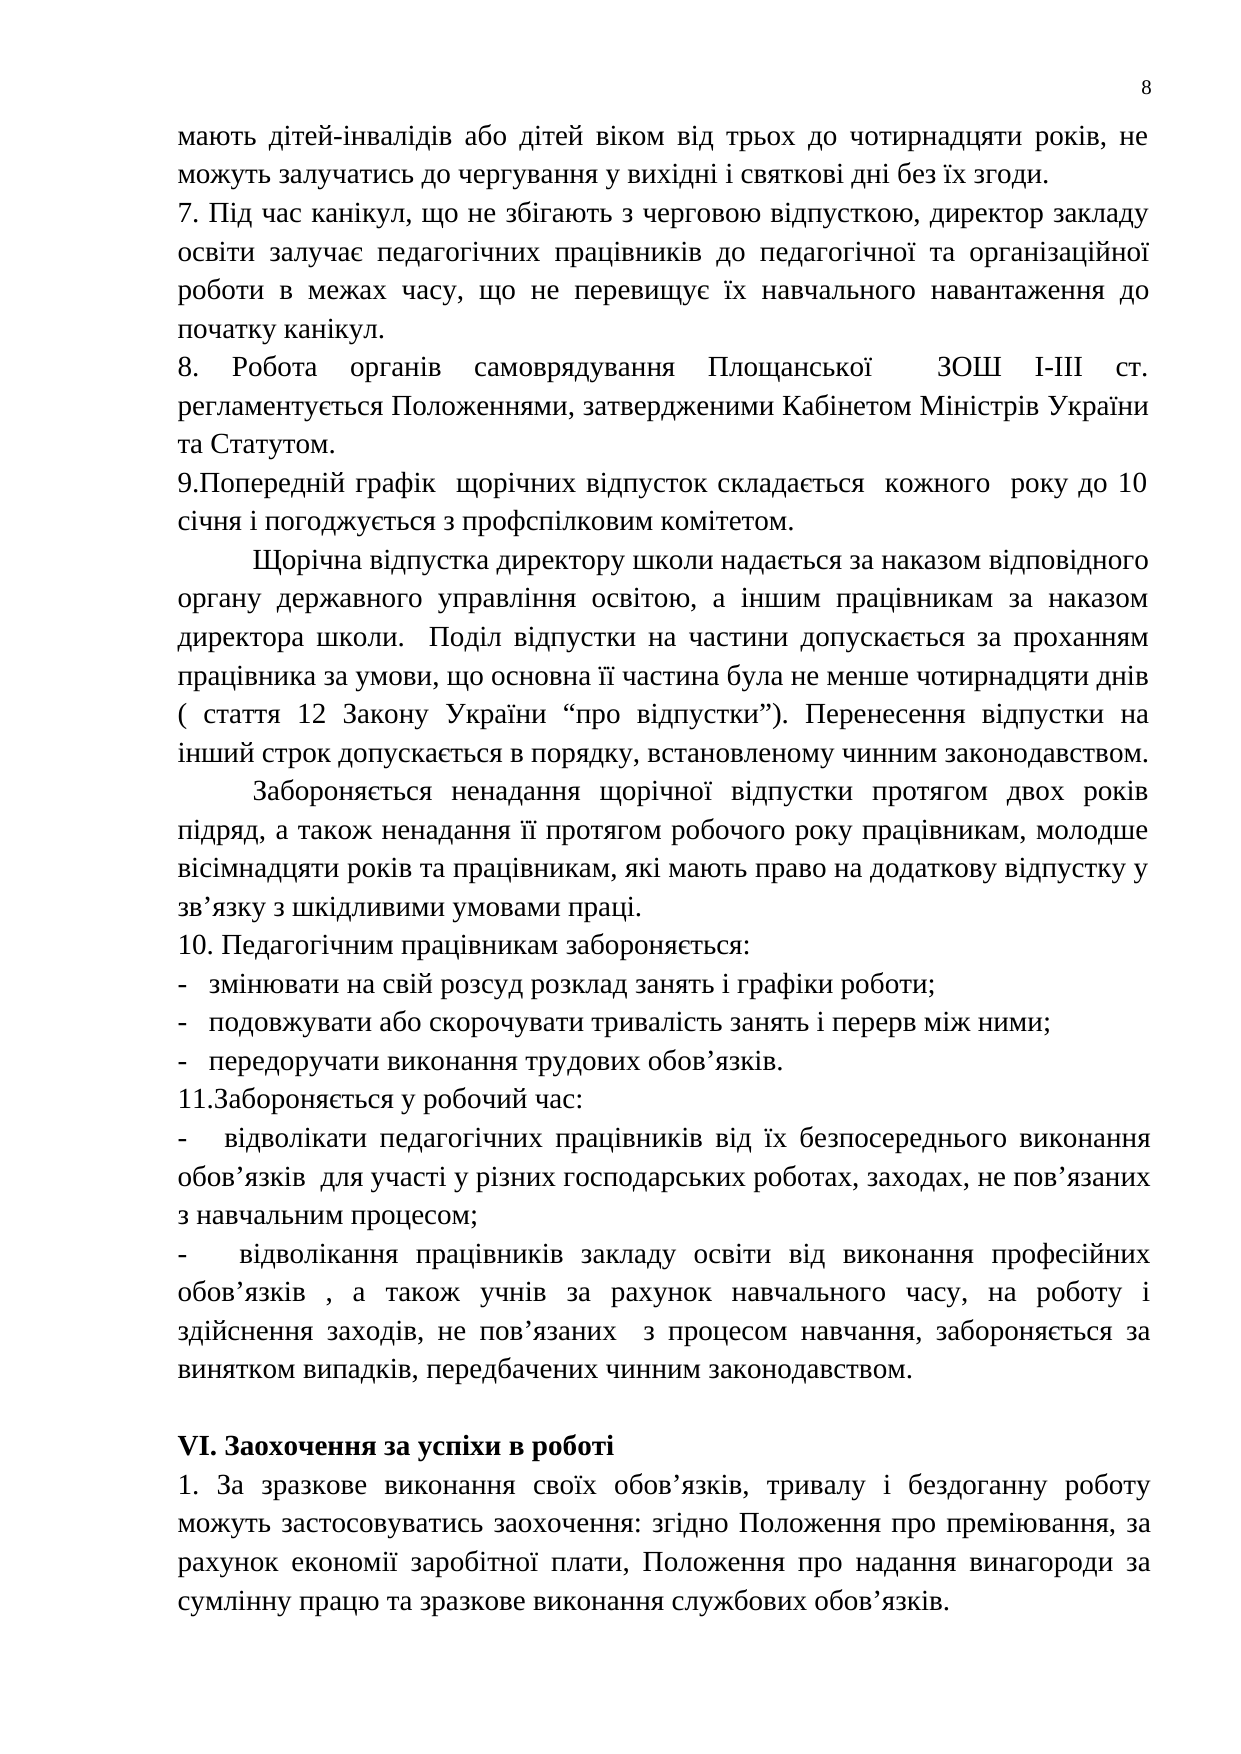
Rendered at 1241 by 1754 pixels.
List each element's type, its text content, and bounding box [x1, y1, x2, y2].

text 1. За зразкове виконання своїх обов’язків, тривалу і бездоганну роботу можуть застосовуватись заохочення: згідно Положення про преміювання, за рахунок економії заробітної плати, Положення про надання винагороди за сумлінну працю та зразкове виконання службових обов’язків. [177, 1467, 1152, 1616]
text 10. Педагогічним працівникам забороняється: [177, 927, 1152, 961]
text - подовжувати або скорочувати тривалість занять і перерв між ними; [177, 1004, 1152, 1038]
text - передоручати виконання трудових обов’язків. [177, 1043, 1152, 1077]
text Забороняється ненадання щорічної відпустки протягом двох років підряд, а також ненадання її протягом робочого року працівникам, молодше вісімнадцяти років та працівникам, які мають право на додаткову відпустку у зв’язку з шкідливими умовами праці. [177, 773, 1149, 922]
text 9.Попередній графік щорічних відпусток складається кожного року до 10 січня і погоджується з профспілковим комітетом. [177, 465, 1148, 537]
text - відволікання працівників закладу освіти від виконання професійних обов’язків , а також учнів за рахунок навчального часу, на роботу і здійснення заходів, не пов’язаних з процесом навчання, забороняється за винятком випадків, передбачених чинним законодавством. [177, 1236, 1152, 1385]
text - змінювати на свій розсуд розклад занять і графіки роботи; [177, 966, 1152, 999]
text - відволікати педагогічних працівників від їх безпосереднього виконання обов’язків для участі у різних господарських роботах, заходах, не пов’язаних з навчальним процесом; [177, 1120, 1152, 1231]
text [177, 118, 1149, 190]
text 7. Під час канікул, що не збігають з черговою відпусткою, директор закладу освіти залучає педагогічних працівників до педагогічної та організаційної роботи в межах часу, що не перевищує їх навчального навантаження до початку канікул. [177, 195, 1150, 344]
text VI. Заохочення за успіхи в роботі [177, 1428, 1152, 1462]
text 11.Забороняється у робочий час: [177, 1082, 1152, 1115]
text 8. Робота органів самоврядування Площанської ЗОШ І-ІІІ ст. регламентується Положеннями, затвердженими Кабінетом Міністрів України та Статутом. [177, 349, 1149, 460]
text Щорічна відпустка директору школи надається за наказом відповідного органу державного управління освітою, а іншим працівникам за наказом директора школи. Поділ відпустки на частини допускається за проханням працівника за умови, що основна її частина була не менше чотирнадцяти днів ( стаття 12 Закону України “про відпустки”). Перенесення відпустки на інший строк допускається в порядку, встановленому чинним законодавством. [177, 542, 1149, 768]
